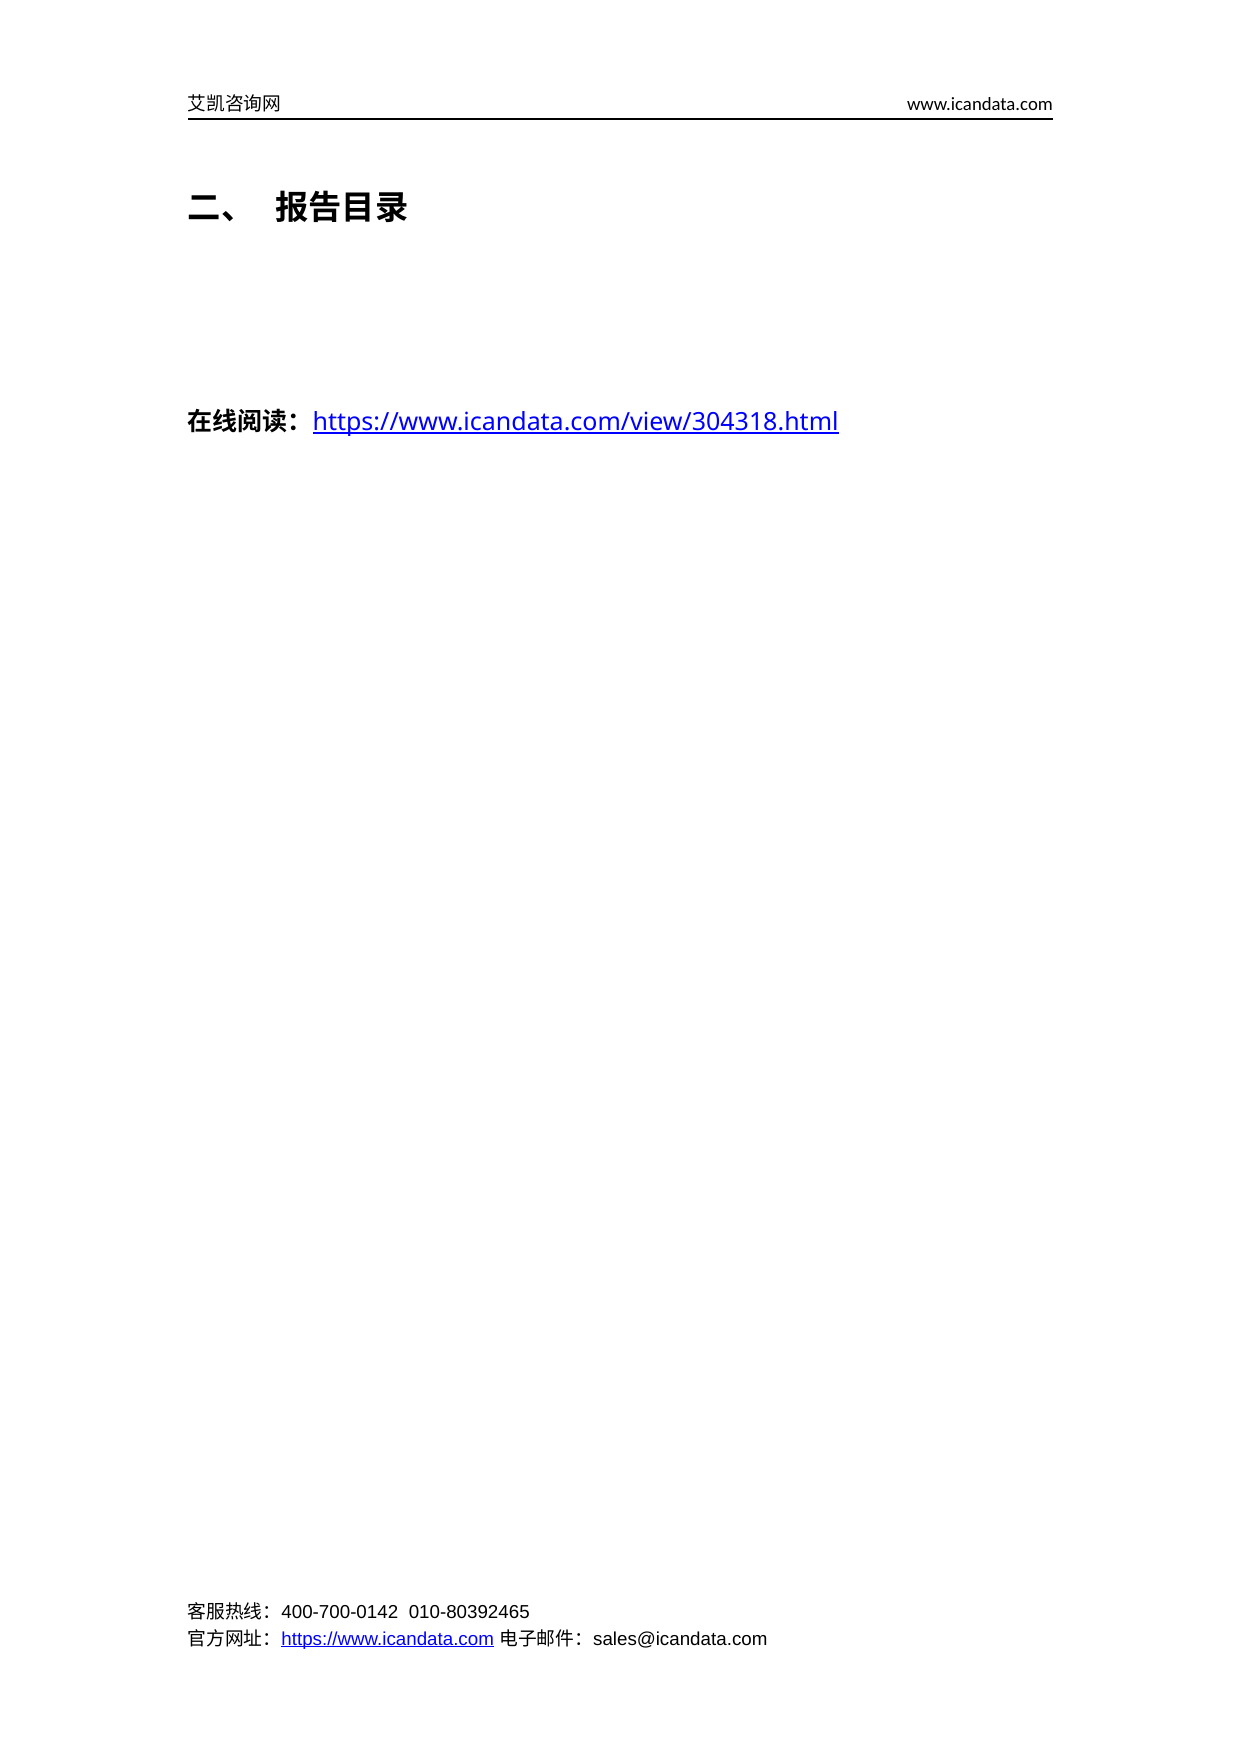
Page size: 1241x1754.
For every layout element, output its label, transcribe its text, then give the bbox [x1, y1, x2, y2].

text 在线阅读：https://www.icandata.com/view/304318.html [187, 387, 1053, 452]
subtitle 报告目录 [187, 172, 1053, 237]
